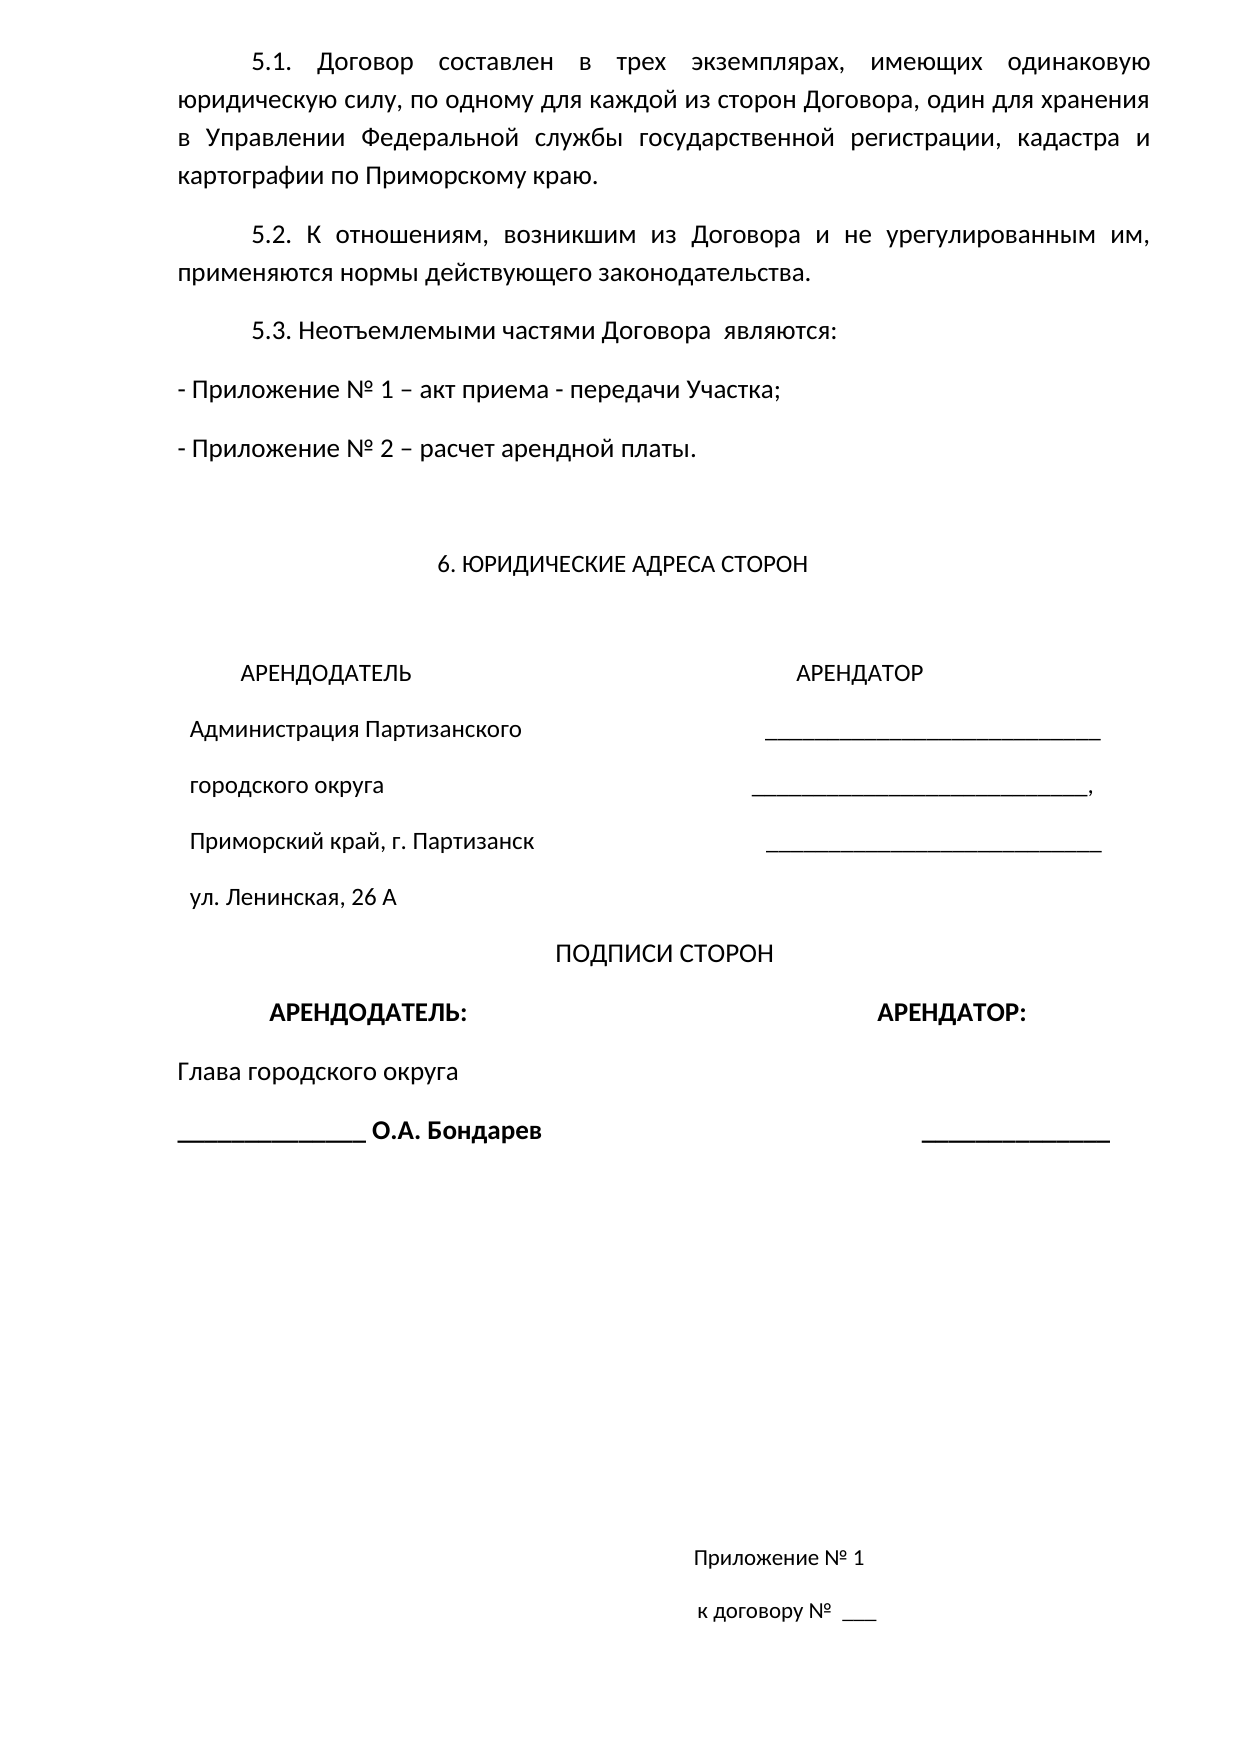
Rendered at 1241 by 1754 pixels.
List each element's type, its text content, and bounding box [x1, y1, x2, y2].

text 5.2. К отношениям, возникшим из Договора и не урегулированным им, применяются нормы действующего законодательства. [177, 217, 1152, 288]
text к договору № ___ [177, 1596, 1152, 1624]
text Приморский край, г. Партизанск ___________________________ [189, 825, 1152, 855]
text Приложение № 1 [620, 1543, 1152, 1571]
text ______________ О.А. Бондарев ______________ [177, 1113, 1152, 1146]
text ул. Ленинская, 26 А [189, 881, 1152, 911]
text ПОДПИСИ СТОРОН [177, 937, 1152, 969]
text 6. ЮРИДИЧЕСКИЕ АДРЕСА СТОРОН [177, 548, 1152, 579]
text Глава городского округа [177, 1054, 1152, 1087]
text 5.1. Договор составлен в трех экземплярах, имеющих одинаковую юридическую силу, по одному для каждой из сторон Договора, один для хранения в Управлении Федеральной службы государственной регистрации, кадастра и картографии по Приморскому краю. [177, 44, 1152, 191]
text АРЕНДОДАТЕЛЬ АРЕНДАТОР [189, 657, 1152, 688]
text АРЕНДОДАТЕЛЬ: АРЕНДАТОР: [177, 995, 1152, 1028]
text городского округа ___________________________, [189, 769, 1152, 799]
text - Приложение № 2 – расчет арендной платы. [177, 431, 1152, 464]
text Администрация Партизанского ___________________________ [189, 713, 1152, 744]
text - Приложение № 1 – акт приема - передачи Участка; [177, 372, 1152, 405]
text 5.3. Неотъемлемыми частями Договора являются: [177, 313, 1152, 347]
